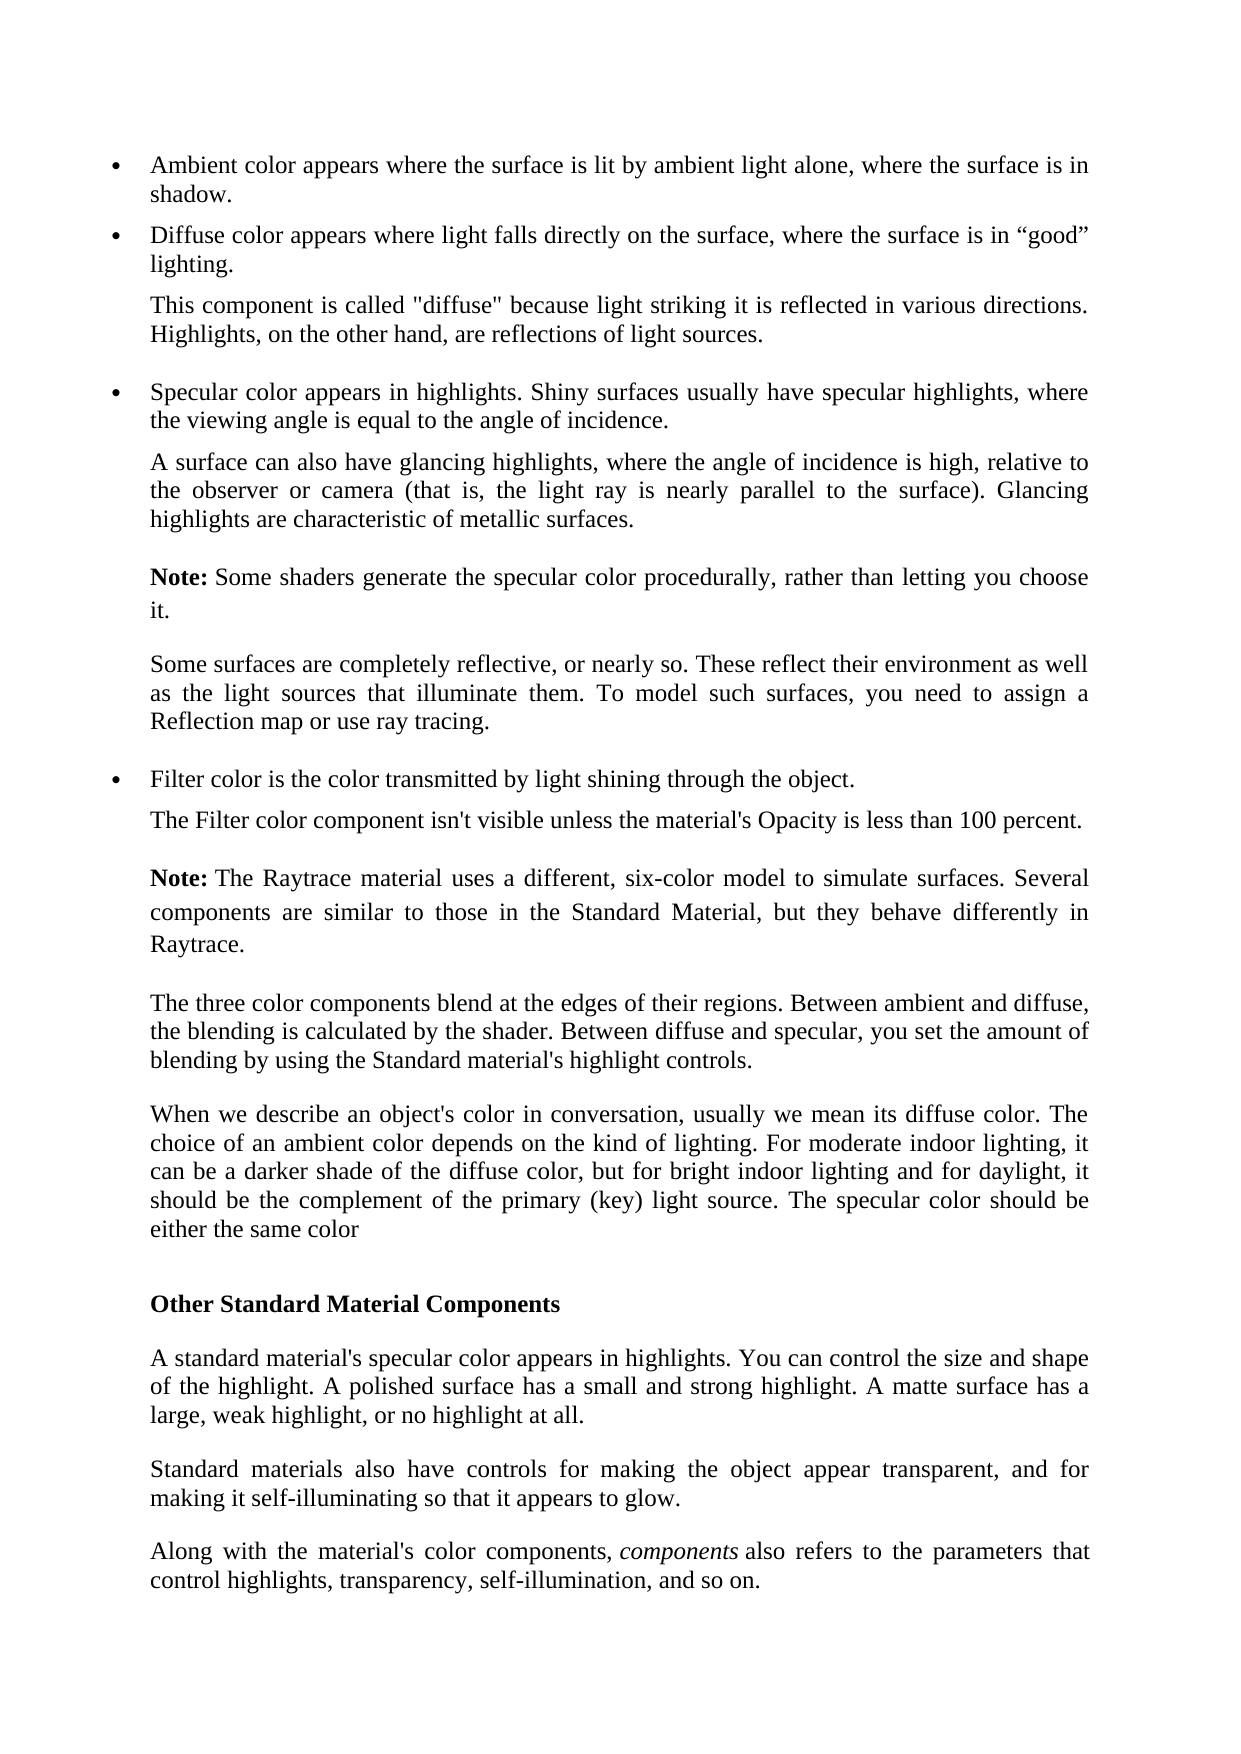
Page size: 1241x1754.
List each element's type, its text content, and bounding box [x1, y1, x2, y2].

list Filter color is the color transmitted by light shining through the object. [112, 764, 1090, 793]
text The three color components blend at the edges of their regions. Between ambient and diffuse, the blending is calculated by the shader. Between diffuse and specular, you set the amount of blending by using the Standard material's highlight controls. [150, 988, 1090, 1074]
list Specular color appears in highlights. Shiny surfaces usually have specular highlights, where the viewing angle is equal to the angle of incidence. [112, 377, 1090, 434]
text When we describe an object's color in conversation, usually we mean its diffuse color. The choice of an ambient color depends on the kind of lighting. For moderate indoor lighting, it can be a darker shade of the diffuse color, but for bright indoor lighting and for daylight, it should be the complement of the primary (key) light source. The specular color should be either the same color [150, 1099, 1090, 1243]
text Along with the material's color components, components also refers to the parameters that control highlights, transparency, self-illumination, and so on. [150, 1536, 1090, 1594]
list Ambient color appears where the surface is lit by ambient light alone, where the surface is in shadow. [112, 150, 1090, 207]
text This component is called "diffuse" because light striking it is reflected in various directions. Highlights, on the other hand, are reflections of light sources. [150, 290, 1090, 347]
text A standard material's specular color appears in highlights. You can control the size and shape of the highlight. A polished surface has a small and strong highlight. A matte surface has a large, weak highlight, or no highlight at all. [150, 1343, 1090, 1429]
text Note: Some shaders generate the specular color procedurally, rather than letting you choose it. [150, 562, 1090, 624]
text A surface can also have glancing highlights, where the angle of incidence is high, relative to the observer or camera (that is, the light ray is nearly parallel to the surface). Glancing highlights are characteristic of metallic surfaces. [150, 447, 1090, 533]
text The Filter color component isn't visible unless the material's Opacity is less than 100 percent. [150, 806, 1090, 834]
text Note: The Raytrace material uses a different, six-color model to simulate surfaces. Several components are similar to those in the Standard Material, but they behave differently in Raytrace. [150, 863, 1090, 958]
subtitle Other Standard Material Components [150, 1280, 1090, 1318]
text Standard materials also have controls for making the object appear transparent, and for making it self-illuminating so that it appears to glow. [150, 1454, 1090, 1511]
text Some surfaces are completely reflective, or nearly so. These reflect their environment as well as the light sources that illuminate them. To model such surfaces, you need to assign a Reflection map or use ray tracing. [150, 649, 1090, 735]
list Diffuse color appears where light falls directly on the surface, where the surface is in “good” lighting. [112, 220, 1090, 277]
